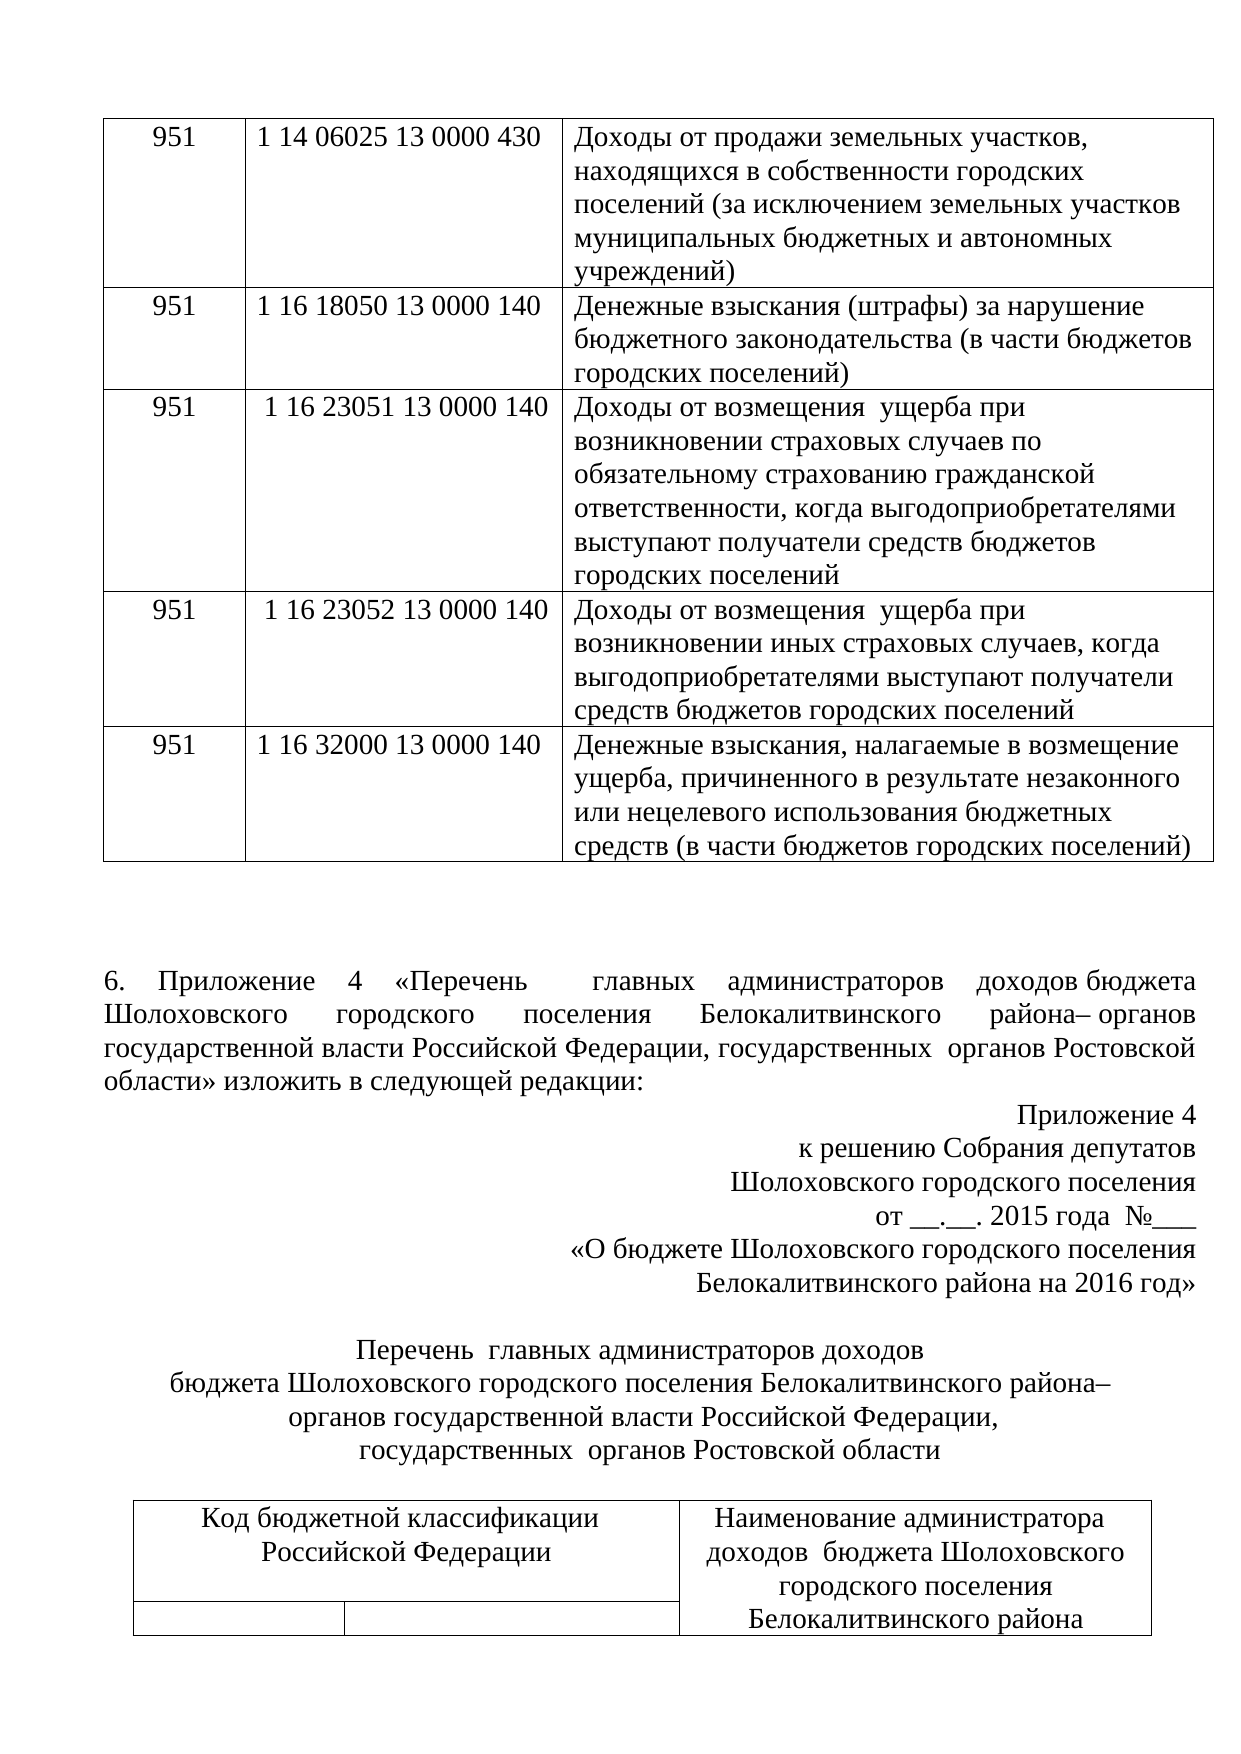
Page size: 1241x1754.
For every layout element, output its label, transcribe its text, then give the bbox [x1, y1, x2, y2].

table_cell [134, 1602, 344, 1635]
text от __.__. 2015 года №___ [103, 1198, 1196, 1231]
text Шолоховского городского поселения [103, 1164, 1196, 1198]
table_cell Денежные взыскания (штрафы) за нарушение бюджетного законодательства (в части бюджетов городских поселений) [563, 288, 1213, 388]
text государственных органов Ростовской области [103, 1432, 1196, 1466]
table_cell 1 16 23052 13 0000 140 [246, 592, 562, 726]
text Приложение 4 [103, 1097, 1196, 1131]
text Белокалитвинского района на 2016 год» [103, 1265, 1196, 1298]
table_cell 951 [104, 592, 245, 726]
text 6. Приложение 4 «Перечень главных администраторов доходов бюджета Шолоховского городского поселения Белокалитвинского района– органов государственной власти Российской Федерации, государственных органов Ростовской области» изложить в следующей редакции: [103, 963, 1196, 1097]
table_cell 951 [104, 288, 245, 388]
text «О бюджете Шолоховского городского поселения [103, 1231, 1196, 1265]
table_cell Доходы от возмещения ущерба при возникновении иных страховых случаев, когда выгодоприобретателями выступают получатели средств бюджетов городских поселений [563, 592, 1213, 726]
text органов государственной власти Российской Федерации, [91, 1399, 1196, 1432]
text Перечень главных администраторов доходов [91, 1332, 1196, 1365]
text к решению Собрания депутатов [103, 1131, 1196, 1164]
table_cell 951 [104, 390, 245, 591]
table_cell 1 16 32000 13 0000 140 [246, 727, 562, 861]
table_cell 1 14 06025 13 0000 430 [246, 119, 562, 287]
table_cell 1 16 18050 13 0000 140 [246, 288, 562, 388]
table_header Код бюджетной классификации Российской Федерации [134, 1501, 679, 1601]
table_cell Доходы от продажи земельных участков, находящихся в собственности городских поселений (за исключением земельных участков муниципальных бюджетных и автономных учреждений) [563, 119, 1213, 287]
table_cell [345, 1602, 679, 1635]
table_cell 1 16 23051 13 0000 140 [246, 390, 562, 591]
table_cell Денежные взыскания, налагаемые в возмещение ущерба, причиненного в результате незаконного или нецелевого использования бюджетных средств (в части бюджетов городских поселений) [563, 727, 1213, 861]
table_header Наименование администратора доходов бюджета Шолоховского городского поселения Белокалитвинского района [680, 1501, 1151, 1635]
table_cell 951 [104, 727, 245, 861]
table_cell Доходы от возмещения ущерба при возникновении страховых случаев по обязательному страхованию гражданской ответственности, когда выгодоприобретателями выступают получатели средств бюджетов городских поселений [563, 390, 1213, 591]
table_cell 951 [104, 119, 245, 287]
text бюджета Шолоховского городского поселения Белокалитвинского района– [91, 1365, 1196, 1399]
